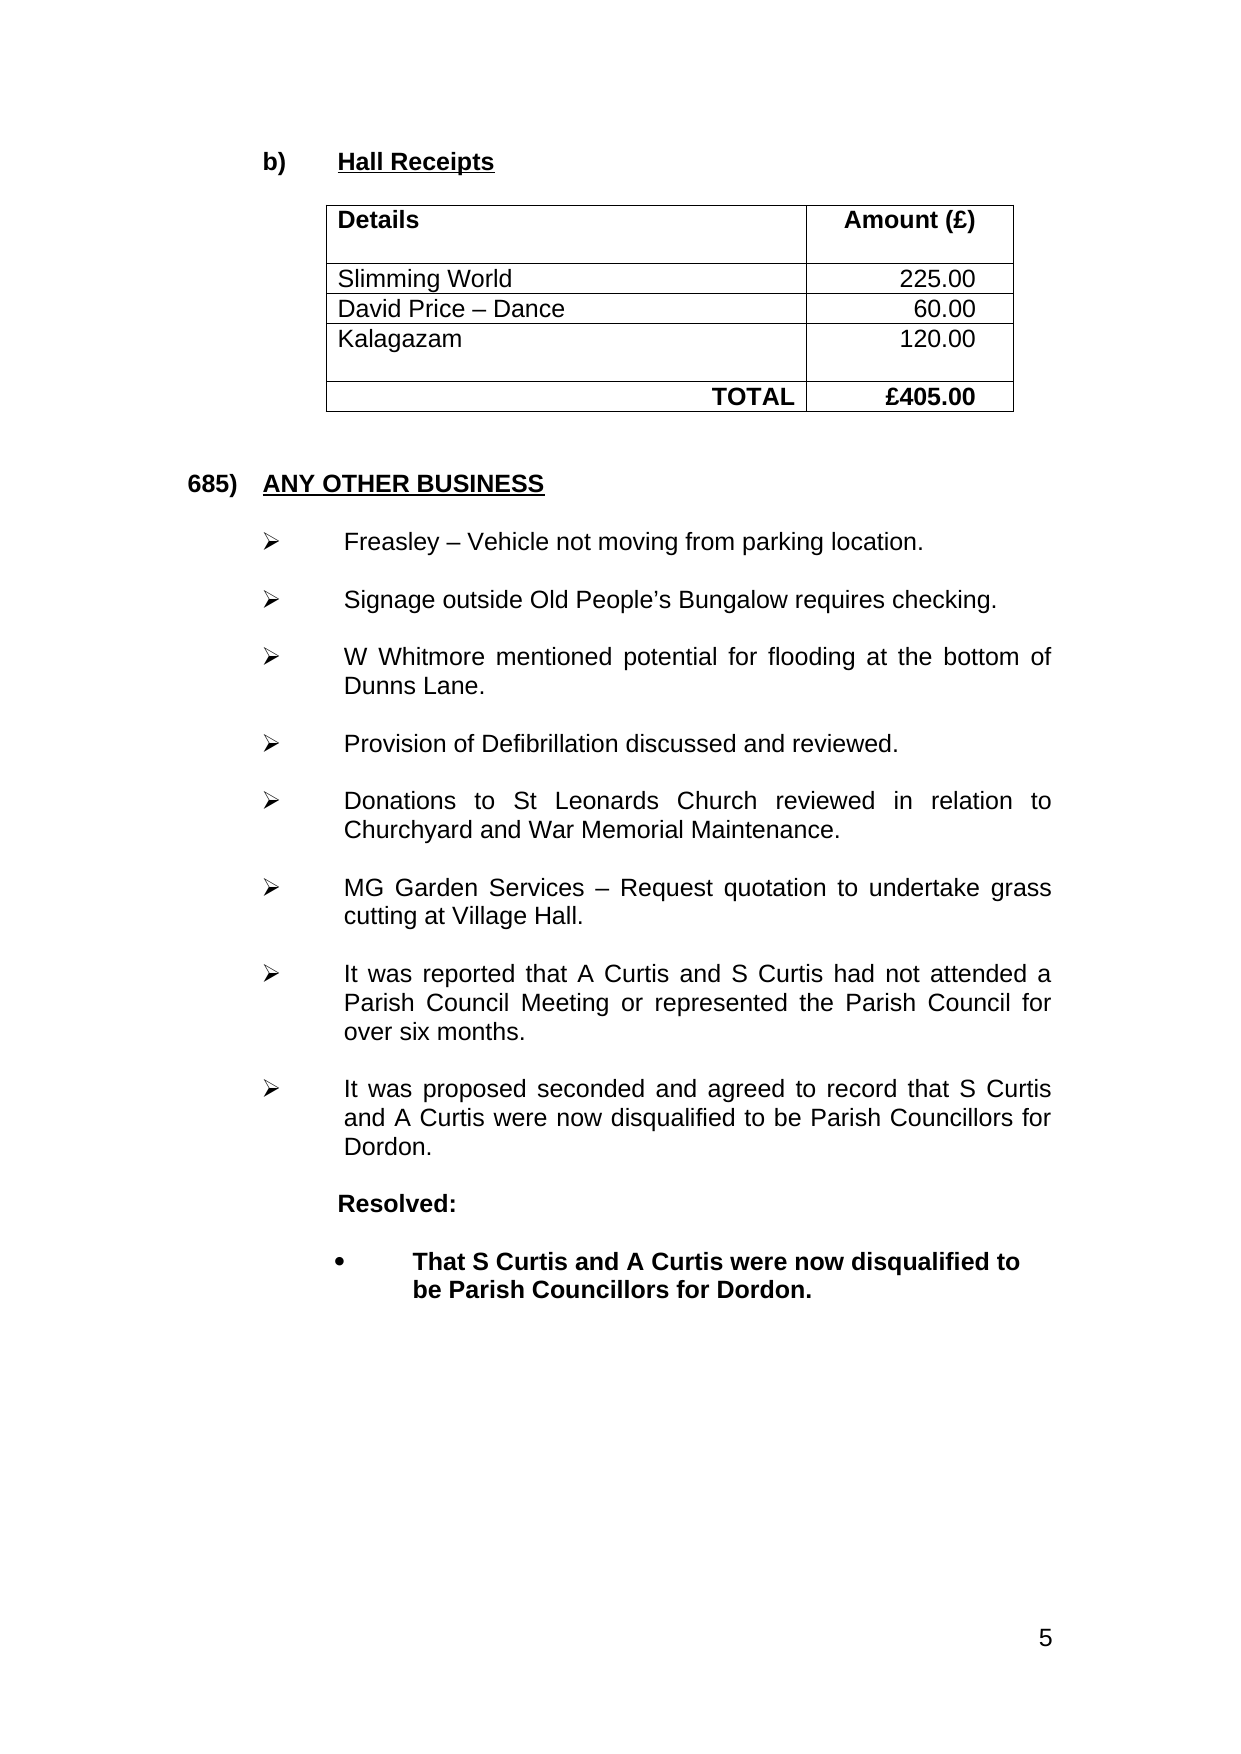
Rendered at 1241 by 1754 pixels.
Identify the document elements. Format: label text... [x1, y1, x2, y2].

list Signage outside Old People’s Bungalow requires checking. [261, 584, 1053, 613]
list W Whitmore mentioned potential for flooding at the bottom of Dunns Lane. [261, 642, 1053, 700]
table_header Details [327, 206, 806, 263]
table_cell 120.00 [807, 324, 1013, 381]
text b) Hall Receipts [262, 147, 1053, 176]
table_cell 60.00 [807, 294, 1013, 323]
text Resolved: [262, 1189, 1053, 1218]
list It was proposed seconded and agreed to record that S Curtis and A Curtis were now disqualified to be Parish Councillors for Dordon. [261, 1074, 1053, 1160]
list MG Garden Services – Request quotation to undertake grass cutting at Village Hall. [261, 872, 1053, 930]
table_cell Slimming World [327, 264, 806, 293]
text 685) ANY OTHER BUSINESS [187, 469, 1053, 498]
table_cell £405.00 [807, 382, 1013, 411]
list Provision of Defibrillation discussed and reviewed. [261, 728, 1053, 757]
list That S Curtis and A Curtis were now disqualified to be Parish Councillors for Dordon. [335, 1247, 1053, 1304]
table_cell TOTAL [327, 382, 806, 411]
list Donations to St Leonards Church reviewed in relation to Churchyard and War Memorial Maintenance. [261, 786, 1053, 844]
table_cell David Price – Dance [327, 294, 806, 323]
table_cell 225.00 [807, 264, 1013, 293]
list It was reported that A Curtis and S Curtis had not attended a Parish Council Meeting or represented the Parish Council for over six months. [261, 959, 1053, 1045]
list Freasley – Vehicle not moving from parking location. [261, 527, 1053, 556]
table_cell Kalagazam [327, 324, 806, 381]
table_header Amount (£) [807, 206, 1013, 263]
